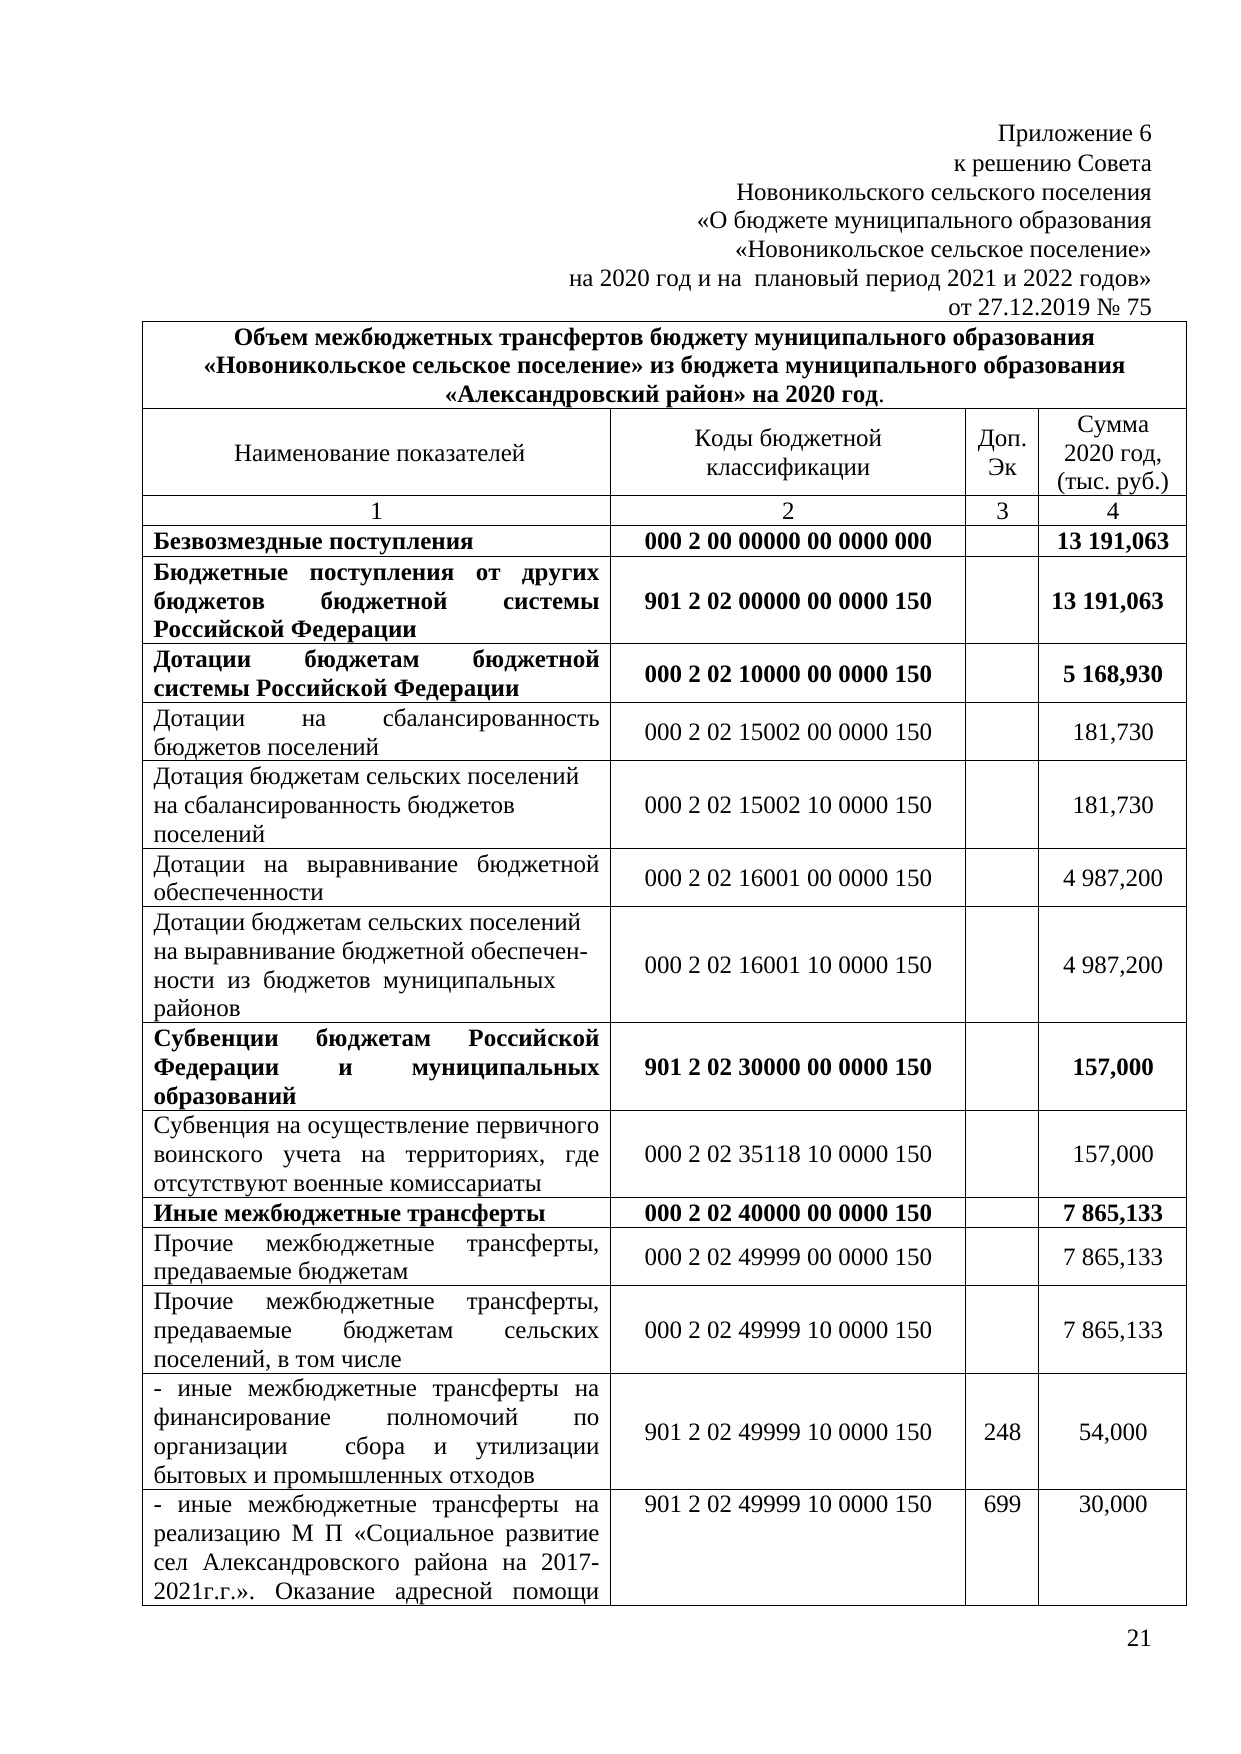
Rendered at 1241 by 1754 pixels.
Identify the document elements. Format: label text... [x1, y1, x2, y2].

table_cell 000 2 02 10000 00 0000 150 [611, 644, 965, 702]
table_cell 181,730 [1039, 761, 1186, 848]
table_cell 248 [966, 1374, 1038, 1488]
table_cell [611, 1490, 965, 1604]
table_cell [966, 1228, 1038, 1285]
table_cell 181,730 [1039, 703, 1186, 760]
table_cell Субвенции бюджетам Российской Федерации и муниципальных образований [143, 1023, 610, 1109]
table_cell Иные межбюджетные трансферты [143, 1198, 610, 1227]
table_cell [966, 557, 1038, 643]
table_cell 2 [611, 496, 965, 525]
table_cell Сумма 2020 год, (тыс. руб.) [1039, 409, 1186, 495]
table_cell 901 2 02 00000 00 0000 150 [611, 557, 965, 643]
table_cell 1 [143, 496, 610, 525]
table_cell 157,000 [1039, 1023, 1186, 1109]
table_cell [966, 644, 1038, 702]
table_cell 000 2 00 00000 00 0000 000 [611, 526, 965, 556]
table_cell 7 865,133 [1039, 1286, 1186, 1372]
table_cell 4 [1039, 496, 1186, 525]
table_cell Дотации на сбалансированность бюджетов поселений [143, 703, 610, 760]
table_cell 000 2 02 49999 00 0000 150 [611, 1228, 965, 1285]
table_cell 157,000 [1039, 1111, 1186, 1197]
table_cell 000 2 02 49999 10 0000 150 [611, 1286, 965, 1372]
table_cell 7 865,133 [1039, 1228, 1186, 1285]
table_cell Дотации на выравнивание бюджетной обеспеченности [143, 849, 610, 906]
table_cell Дотации бюджетам бюджетной системы Российской Федерации [143, 644, 610, 702]
table_cell 7 865,133 [1039, 1198, 1186, 1227]
text к решению Совета [177, 148, 1152, 177]
text от 27.12.2019 № 75 [177, 292, 1152, 321]
table_cell 000 2 02 15002 00 0000 150 [611, 703, 965, 760]
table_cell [143, 1490, 610, 1604]
table_cell 54,000 [1039, 1374, 1186, 1488]
table_cell [966, 907, 1038, 1022]
table_cell [966, 1286, 1038, 1372]
text «Новоникольское сельское поселение» [177, 234, 1152, 263]
table_cell Безвозмездные поступления [143, 526, 610, 556]
table_cell Дотации бюджетам сельских поселений на выравнивание бюджетной обеспечен-ности из бюджетов муниципальных районов [143, 907, 610, 1022]
table_cell 901 2 02 49999 10 0000 150 [611, 1374, 965, 1488]
table_cell 000 2 02 16001 10 0000 150 [611, 907, 965, 1022]
table_cell 13 191,063 [1039, 526, 1186, 556]
table_cell [966, 849, 1038, 906]
table_cell 000 2 02 35118 10 0000 150 [611, 1111, 965, 1197]
table_cell Прочие межбюджетные трансферты, предаваемые бюджетам сельских поселений, в том числе [143, 1286, 610, 1372]
table_cell Доп. Эк [966, 409, 1038, 495]
table_cell 30,000 [1039, 1490, 1186, 1604]
table_cell 000 2 02 15002 10 0000 150 [611, 761, 965, 848]
table_cell 000 2 02 40000 00 0000 150 [611, 1198, 965, 1227]
table_cell [966, 526, 1038, 556]
table_cell Субвенция на осуществление первичного воинского учета на территориях, где отсутствуют военные комиссариаты [143, 1111, 610, 1197]
table_cell 3 [966, 496, 1038, 525]
table_cell Прочие межбюджетные трансферты, предаваемые бюджетам [143, 1228, 610, 1285]
table_cell Наименование показателей [143, 409, 610, 495]
table_cell 699 [966, 1490, 1038, 1604]
table_cell [966, 703, 1038, 760]
text на 2020 год и на плановый период 2021 и 2022 годов» [177, 263, 1152, 292]
table_cell - иные межбюджетные трансферты на финансирование полномочий по организации сбора и утилизации бытовых и промышленных отходов [143, 1374, 610, 1488]
table_header Объем межбюджетных трансфертов бюджету муниципального образования «Новоникольское сельское поселение» из бюджета муниципального образования «Александровский район» на 2020 год. [143, 322, 1186, 408]
table_cell Бюджетные поступления от других бюджетов бюджетной системы Российской Федерации [143, 557, 610, 643]
text Новоникольского сельского поселения [177, 177, 1152, 206]
table_cell [966, 1111, 1038, 1197]
table_cell [966, 761, 1038, 848]
table_cell 000 2 02 16001 00 0000 150 [611, 849, 965, 906]
table_cell 5 168,930 [1039, 644, 1186, 702]
table_cell 901 2 02 30000 00 0000 150 [611, 1023, 965, 1109]
table_cell Дотация бюджетам сельских поселений на сбалансированность бюджетов поселений [143, 761, 610, 848]
table_cell 4 987,200 [1039, 907, 1186, 1022]
table_cell [966, 1198, 1038, 1227]
table_cell [966, 1023, 1038, 1109]
text «О бюджете муниципального образования [177, 206, 1152, 234]
table_cell Коды бюджетной классификации [611, 409, 965, 495]
table_cell 4 987,200 [1039, 849, 1186, 906]
text Приложение 6 [177, 118, 1152, 147]
table_cell 13 191,063 [1039, 557, 1186, 643]
